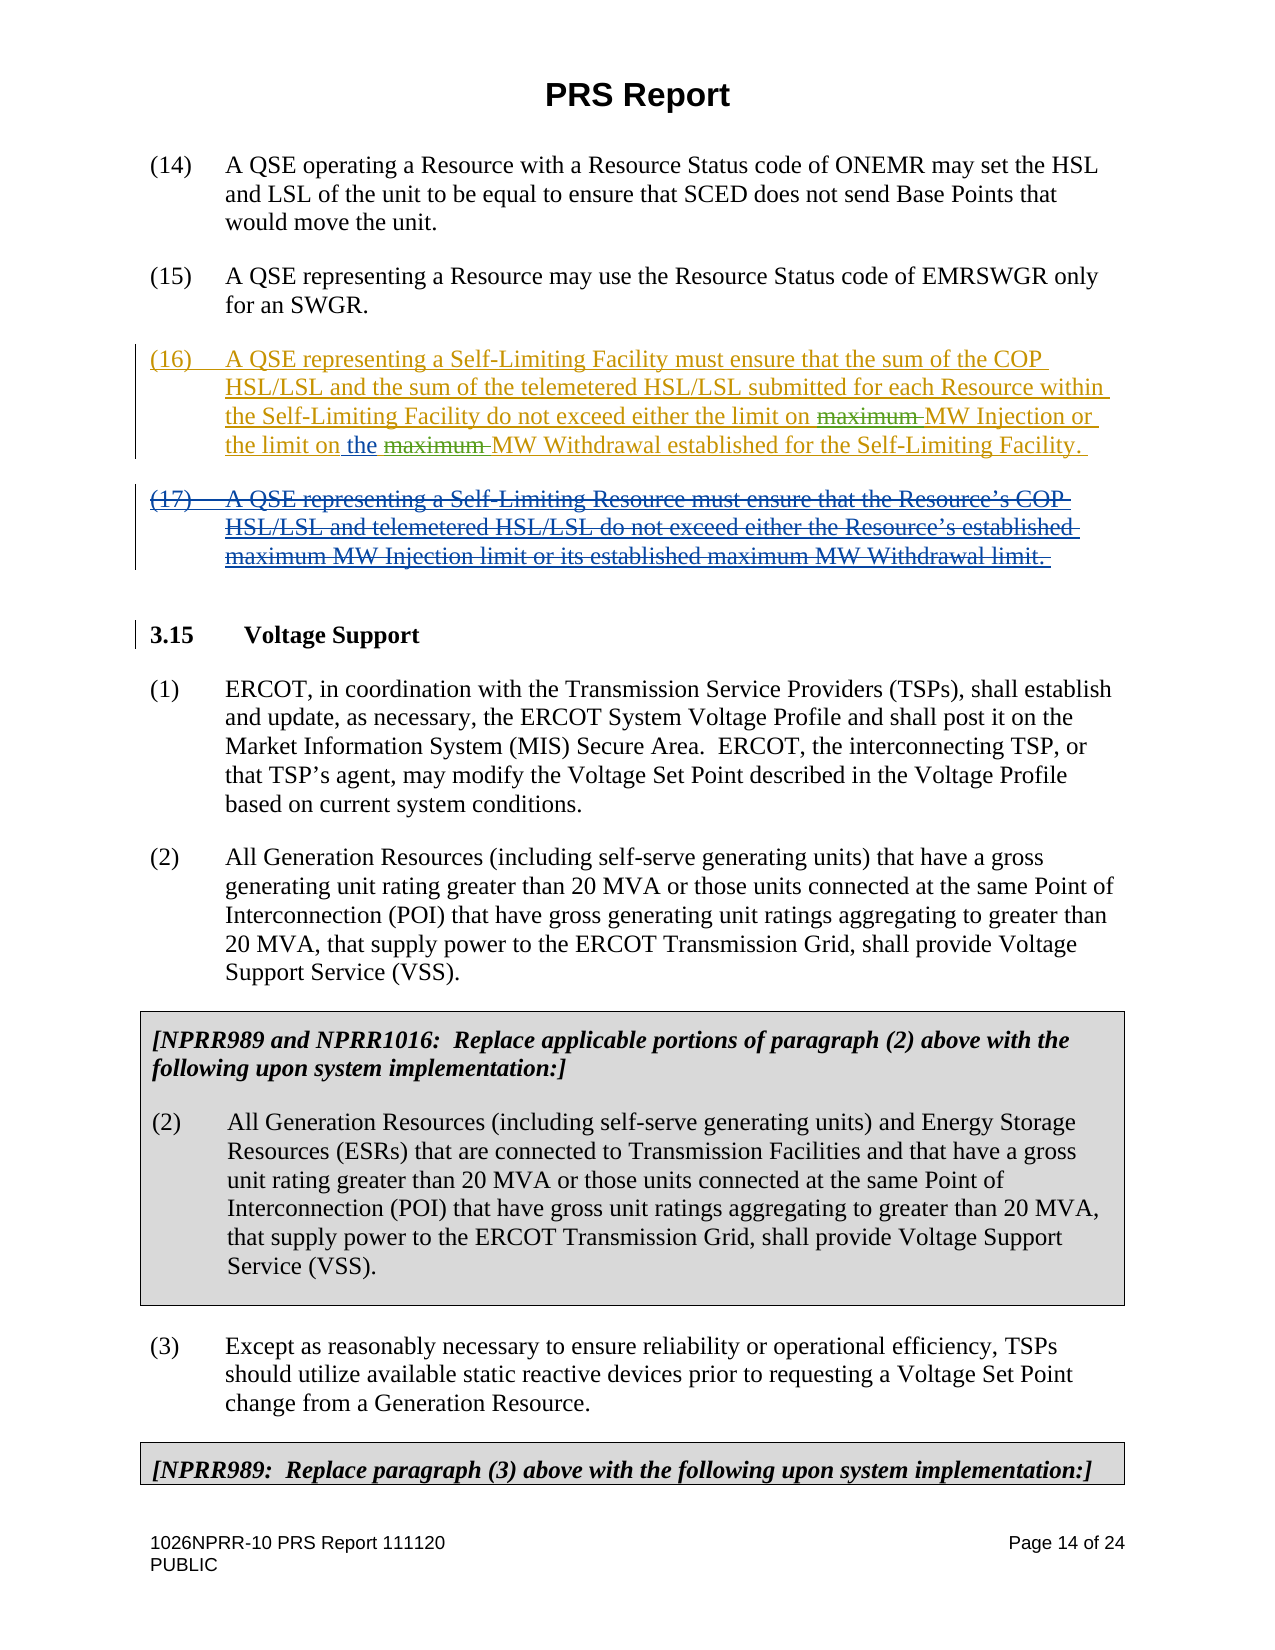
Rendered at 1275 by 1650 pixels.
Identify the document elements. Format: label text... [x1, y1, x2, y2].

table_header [141, 1443, 1124, 1484]
text (1) ERCOT, in coordination with the Transmission Service Providers (TSPs), shall establish and update, as necessary, the ERCOT System Voltage Profile and shall post it on the Market Information System (MIS) Secure Area. ERCOT, the interconnecting TSP, or that TSP’s agent, may modify the Voltage Set Point described in the Voltage Profile based on current system conditions. [150, 674, 1125, 817]
text (2) All Generation Resources (including self-serve generating units) that have a gross generating unit rating greater than 20 MVA or those units connected at the same Point of Interconnection (POI) that have gross generating unit ratings aggregating to greater than 20 MVA, that supply power to the ERCOT Transmission Grid, shall provide Voltage Support Service (VSS). [150, 842, 1125, 986]
text (15) A QSE representing a Resource may use the Resource Status code of EMRSWGR only for an SWGR. [150, 261, 1125, 319]
text (3) Except as reasonably necessary to ensure reliability or operational efficiency, TSPs should utilize available static reactive devices prior to requesting a Voltage Set Point change from a Generation Resource. [150, 1331, 1125, 1417]
text 3.15 Voltage Support [150, 620, 1125, 649]
table_header [NPRR989 and NPRR1016: Replace applicable portions of paragraph (2) above with the following upon system implementation:] (2) All Generation Resources (including self-serve generating units) and Energy Storage Resources (ESRs) that are connected to Transmission Facilities and that have a gross unit rating greater than 20 MVA or those units connected at the same Point of Interconnection (POI) that have gross unit ratings aggregating to greater than 20 MVA, that supply power to the ERCOT Transmission Grid, shall provide Voltage Support Service (VSS). [141, 1012, 1124, 1305]
text (14) A QSE operating a Resource with a Resource Status code of ONEMR may set the HSL and LSL of the unit to be equal to ensure that SCED does not send Base Points that would move the unit. [150, 150, 1125, 236]
